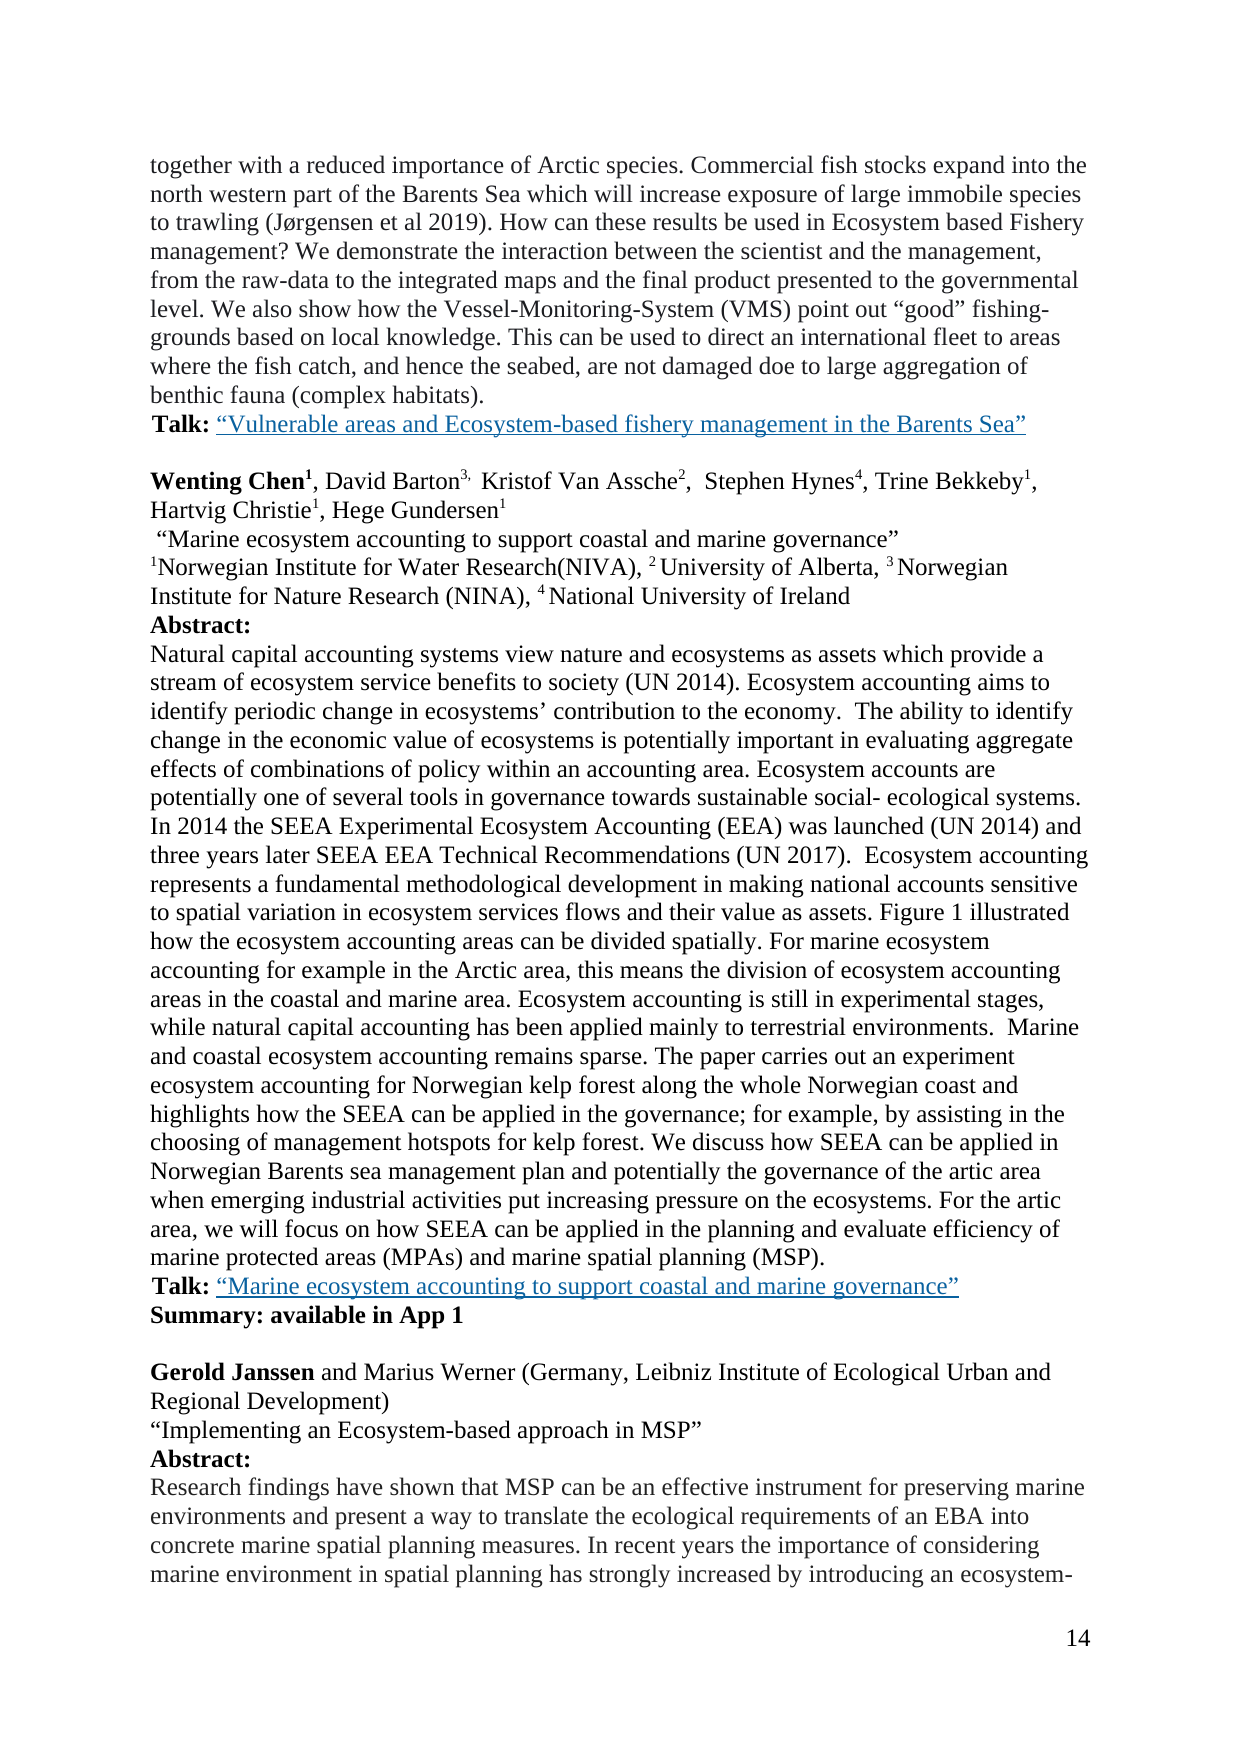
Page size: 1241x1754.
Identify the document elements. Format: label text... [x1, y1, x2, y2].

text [150, 150, 1090, 409]
text Gerold Janssen and Marius Werner (Germany, Leibniz Institute of Ecological Urban and Regional Development) [150, 1357, 1090, 1415]
text Natural capital accounting systems view nature and ecosystems as assets which provide a stream of ecosystem service benefits to society (UN 2014). Ecosystem accounting aims to identify periodic change in ecosystems’ contribution to the economy. The ability to identify change in the economic value of ecosystems is potentially important in evaluating aggregate effects of combinations of policy within an accounting area. Ecosystem accounts are potentially one of several tools in governance towards sustainable social- ecological systems. In 2014 the SEEA Experimental Ecosystem Accounting (EEA) was launched (UN 2014) and three years later SEEA EEA Technical Recommendations (UN 2017). Ecosystem accounting represents a fundamental methodological development in making national accounts sensitive to spatial variation in ecosystem services flows and their value as assets. Figure 1 illustrated how the ecosystem accounting areas can be divided spatially. For marine ecosystem accounting for example in the Arctic area, this means the division of ecosystem accounting areas in the coastal and marine area. Ecosystem accounting is still in experimental stages, while natural capital accounting has been applied mainly to terrestrial environments. Marine and coastal ecosystem accounting remains sparse. The paper carries out an experiment ecosystem accounting for Norwegian kelp forest along the whole Norwegian coast and highlights how the SEEA can be applied in the governance; for example, by assisting in the choosing of management hotspots for kelp forest. We discuss how SEEA can be applied in Norwegian Barents sea management plan and potentially the governance of the artic area when emerging industrial activities put increasing pressure on the ecosystems. For the artic area, we will focus on how SEEA can be applied in the planning and evaluate efficiency of marine protected areas (MPAs) and marine spatial planning (MSP). [150, 639, 1090, 1271]
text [150, 1472, 1090, 1587]
text Wenting Chen1, David Barton3, Kristof Van Assche2, Stephen Hynes4, Trine Bekkeby1, Hartvig Christie1, Hege Gundersen1 [150, 466, 1090, 524]
text Abstract: [150, 610, 1090, 639]
text “Implementing an Ecosystem-based approach in MSP” [150, 1415, 1090, 1444]
text Talk: “Vulnerable areas and Ecosystem-based fishery management in the Barents Sea” [152, 409, 1090, 437]
text Abstract: [150, 1444, 1090, 1472]
text Talk: “Marine ecosystem accounting to support coastal and marine governance” [152, 1271, 1090, 1300]
text Summary: available in App 1 [150, 1300, 1090, 1329]
text “Marine ecosystem accounting to support coastal and marine governance” [150, 524, 1090, 552]
text 1Norwegian Institute for Water Research(NIVA), 2 University of Alberta, 3 Norwegian Institute for Nature Research (NINA), 4 National University of Ireland [150, 552, 1090, 610]
